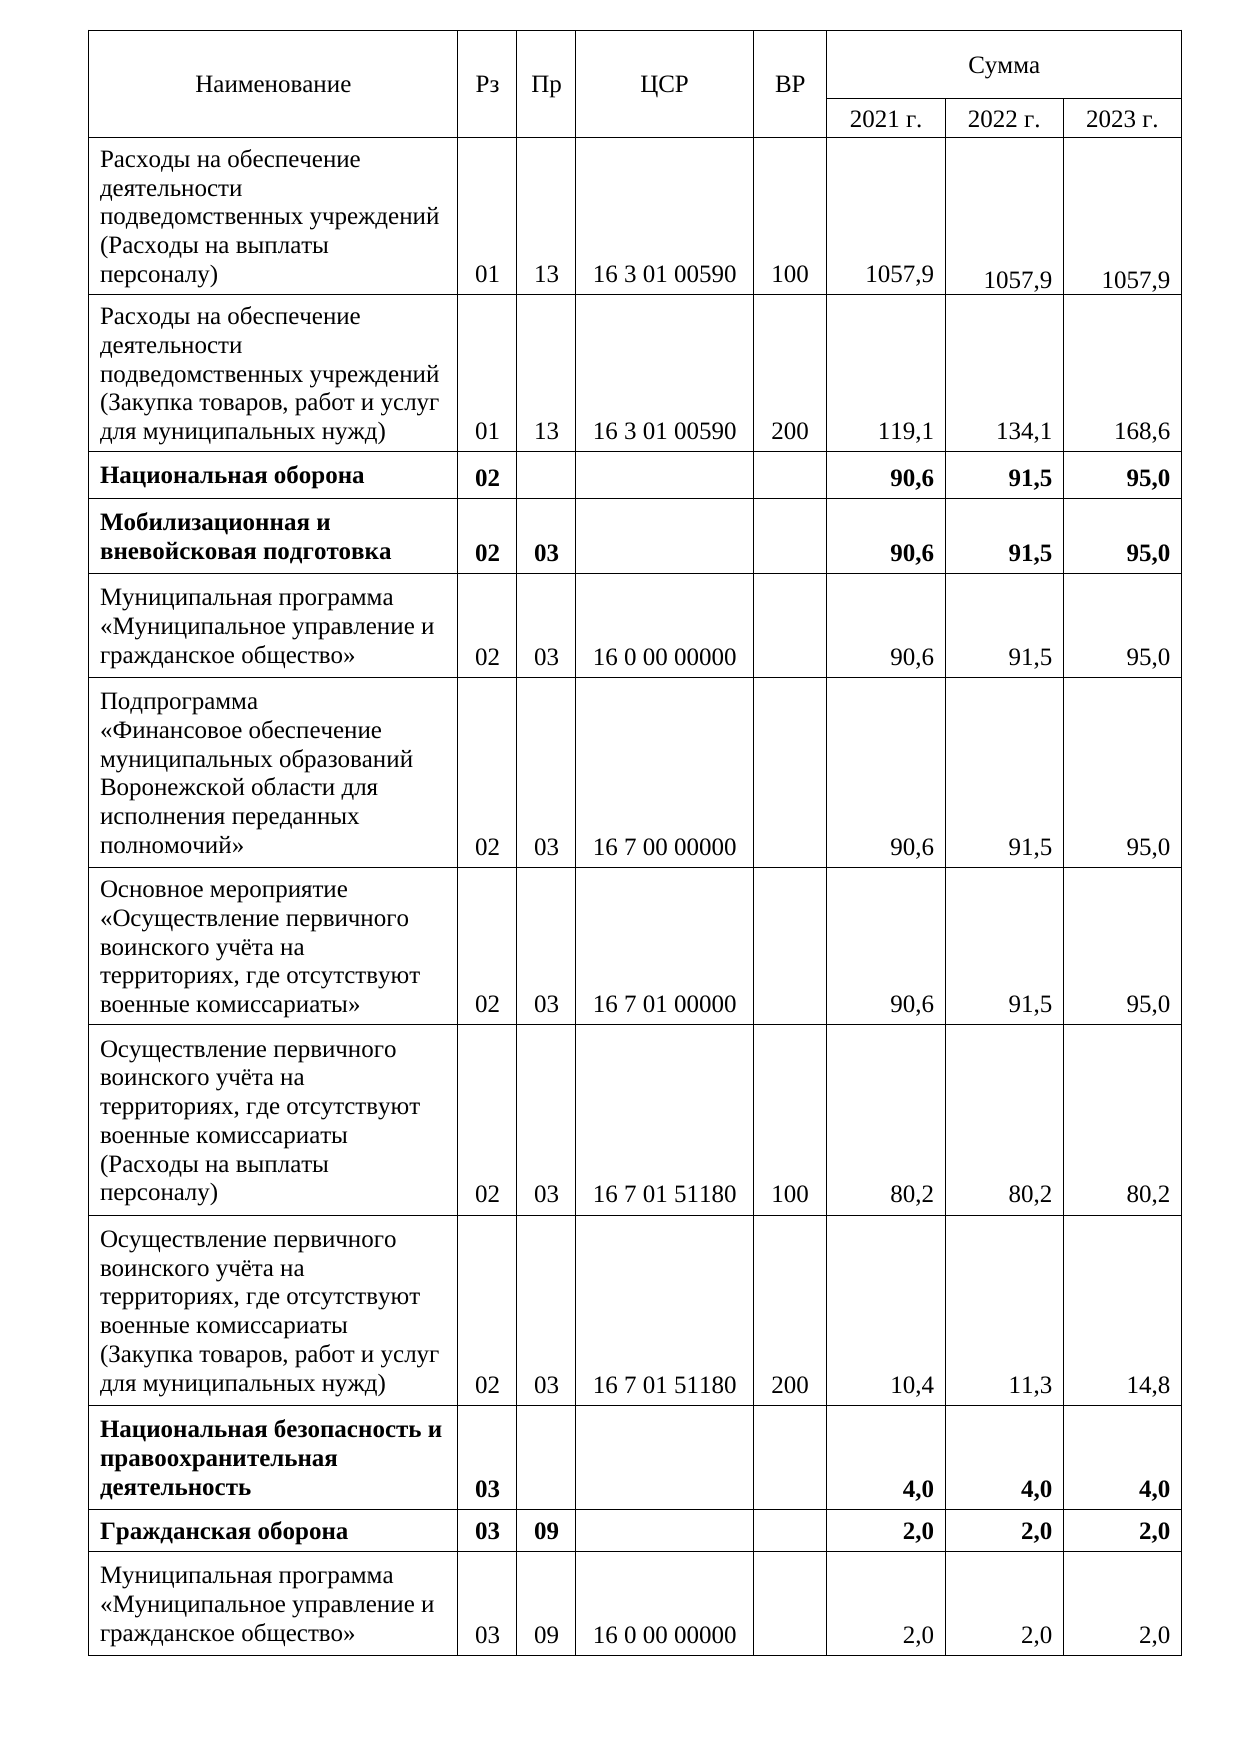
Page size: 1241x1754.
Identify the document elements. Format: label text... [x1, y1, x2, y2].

table_cell 03 [458, 1510, 516, 1551]
table_cell 91,5 [946, 678, 1063, 867]
table_cell 100 [754, 138, 826, 294]
table_cell 80,2 [1064, 1025, 1181, 1214]
table_cell 16 3 01 00590 [576, 138, 753, 294]
table_cell 03 [517, 499, 575, 573]
table_cell 200 [754, 295, 826, 451]
table_cell 16 7 01 00000 [576, 868, 753, 1024]
table_cell [754, 1510, 826, 1551]
table_cell 16 0 00 00000 [576, 574, 753, 677]
table_cell Осуществление первичного воинского учёта на территориях, где отсутствуют военные комиссариаты (Расходы на выплаты персоналу) [89, 1025, 457, 1214]
table_cell Осуществление первичного воинского учёта на территориях, где отсутствуют военные комиссариаты (Закупка товаров, работ и услуг для муниципальных нужд) [89, 1216, 457, 1405]
table_cell 16 7 01 51180 [576, 1025, 753, 1214]
table_cell 2021 г. [827, 99, 945, 137]
table_cell 1057,9 [1064, 138, 1181, 294]
table_cell 2022 г. [946, 99, 1063, 137]
table_cell 100 [754, 1025, 826, 1214]
table_cell 09 [517, 1510, 575, 1551]
table_cell 1057,9 [946, 138, 1063, 294]
table_cell 2,0 [946, 1510, 1063, 1551]
table_cell 02 [458, 574, 516, 677]
table_cell 119,1 [827, 295, 945, 451]
table_cell 4,0 [827, 1406, 945, 1509]
table_cell 95,0 [1064, 868, 1181, 1024]
table_cell 95,0 [1064, 678, 1181, 867]
table_cell 16 7 00 00000 [576, 678, 753, 867]
table_header Пр [517, 31, 575, 137]
table_cell 90,6 [827, 868, 945, 1024]
table_cell 200 [754, 1216, 826, 1405]
table_cell 95,0 [1064, 452, 1181, 498]
table_cell 02 [458, 1216, 516, 1405]
table_cell [576, 499, 753, 573]
table_cell Муниципальная программа «Муниципальное управление и гражданское общество» [89, 1552, 457, 1655]
table_cell Гражданская оборона [89, 1510, 457, 1551]
table_cell 16 7 01 51180 [576, 1216, 753, 1405]
table_header Наименование [89, 31, 457, 137]
table_cell 95,0 [1064, 499, 1181, 573]
table_cell Мобилизационная и вневойсковая подготовка [89, 499, 457, 573]
table_cell 09 [517, 1552, 575, 1655]
table_cell Расходы на обеспечение деятельности подведомственных учреждений (Расходы на выплаты персоналу) [89, 138, 457, 294]
table_cell 90,6 [827, 574, 945, 677]
table_cell 13 [517, 295, 575, 451]
table_cell 2,0 [1064, 1552, 1181, 1655]
table_cell 10,4 [827, 1216, 945, 1405]
table_cell [754, 678, 826, 867]
table_cell 16 3 01 00590 [576, 295, 753, 451]
table_cell 91,5 [946, 868, 1063, 1024]
table_cell 90,6 [827, 678, 945, 867]
table_cell [517, 1406, 575, 1509]
table_cell 91,5 [946, 499, 1063, 573]
table_cell Национальная оборона [89, 452, 457, 498]
table_cell 4,0 [1064, 1406, 1181, 1509]
table_cell [576, 1510, 753, 1551]
table_cell 01 [458, 295, 516, 451]
table_cell [517, 452, 575, 498]
table_cell 95,0 [1064, 574, 1181, 677]
table_cell 2023 г. [1064, 99, 1181, 137]
table_cell [754, 574, 826, 677]
table_cell 80,2 [827, 1025, 945, 1214]
table_cell 03 [517, 574, 575, 677]
table_cell [754, 1552, 826, 1655]
table_header ВР [754, 31, 826, 137]
table_cell 02 [458, 678, 516, 867]
table_cell [754, 452, 826, 498]
table_cell 03 [517, 868, 575, 1024]
table_cell Расходы на обеспечение деятельности подведомственных учреждений (Закупка товаров, работ и услуг для муниципальных нужд) [89, 295, 457, 451]
table_cell 03 [458, 1552, 516, 1655]
table_cell 03 [458, 1406, 516, 1509]
table_cell 80,2 [946, 1025, 1063, 1214]
table_cell [576, 452, 753, 498]
table_cell 90,6 [827, 452, 945, 498]
table_cell 2,0 [946, 1552, 1063, 1655]
table_cell 02 [458, 499, 516, 573]
table_cell 02 [458, 868, 516, 1024]
table_cell Национальная безопасность и правоохранительная деятельность [89, 1406, 457, 1509]
table_cell 168,6 [1064, 295, 1181, 451]
table_cell 2,0 [827, 1552, 945, 1655]
table_cell 03 [517, 1025, 575, 1214]
table_cell Муниципальная программа «Муниципальное управление и гражданское общество» [89, 574, 457, 677]
table_header Рз [458, 31, 516, 137]
table_cell 02 [458, 1025, 516, 1214]
table_cell 02 [458, 452, 516, 498]
table_cell 134,1 [946, 295, 1063, 451]
table_cell 1057,9 [827, 138, 945, 294]
table_cell Основное мероприятие «Осуществление первичного воинского учёта на территориях, где отсутствуют военные комиссариаты» [89, 868, 457, 1024]
table_cell 01 [458, 138, 516, 294]
table_header Сумма [827, 31, 1181, 98]
table_cell 91,5 [946, 452, 1063, 498]
table_cell 11,3 [946, 1216, 1063, 1405]
table_cell 2,0 [827, 1510, 945, 1551]
table_header ЦСР [576, 31, 753, 137]
table_cell [754, 499, 826, 573]
table_cell 13 [517, 138, 575, 294]
table_cell 2,0 [1064, 1510, 1181, 1551]
table_cell 03 [517, 1216, 575, 1405]
table_cell 91,5 [946, 574, 1063, 677]
table_cell 90,6 [827, 499, 945, 573]
table_cell 14,8 [1064, 1216, 1181, 1405]
table_cell 03 [517, 678, 575, 867]
table_cell [754, 868, 826, 1024]
table_cell 4,0 [946, 1406, 1063, 1509]
table_cell [754, 1406, 826, 1509]
table_cell [576, 1406, 753, 1509]
table_cell Подпрограмма «Финансовое обеспечение муниципальных образований Воронежской области для исполнения переданных полномочий» [89, 678, 457, 867]
table_cell 16 0 00 00000 [576, 1552, 753, 1655]
